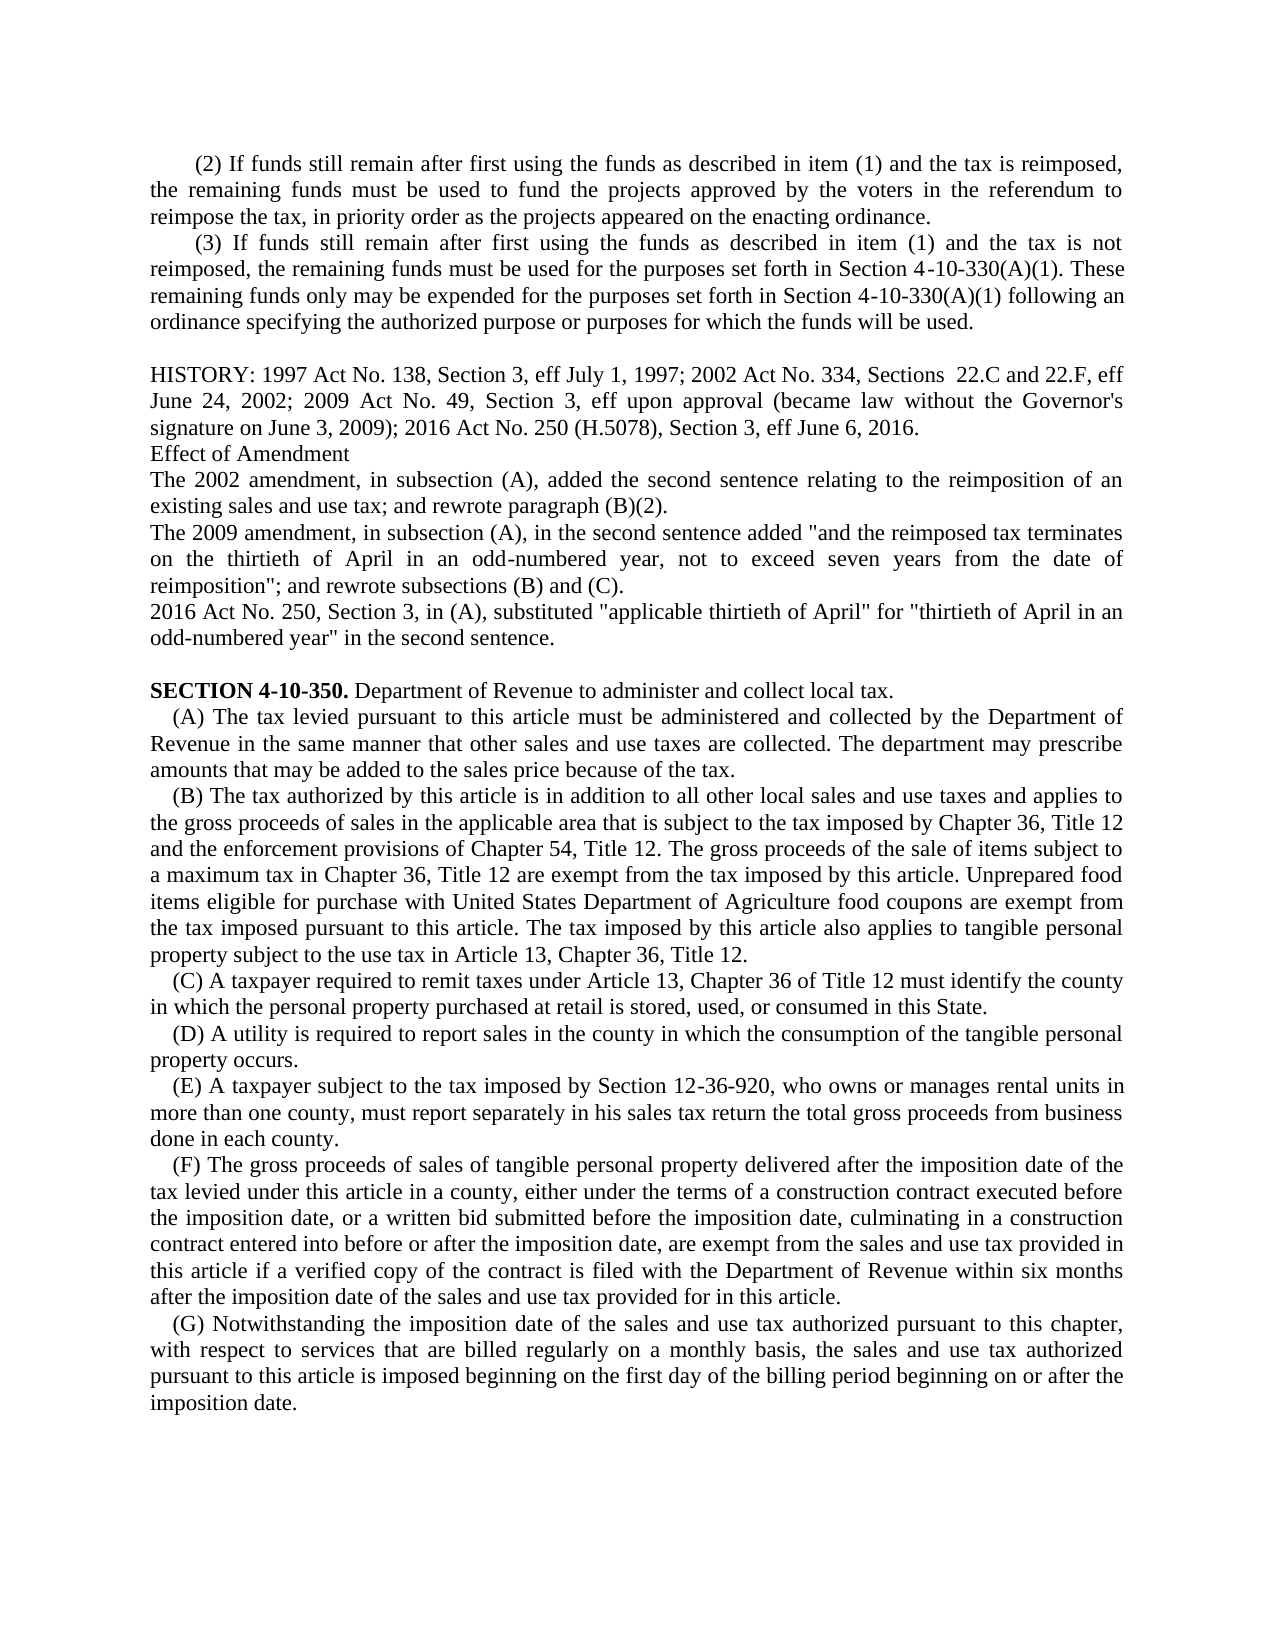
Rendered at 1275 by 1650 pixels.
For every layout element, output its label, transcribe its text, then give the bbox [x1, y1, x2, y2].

text HISTORY: 1997 Act No. 138, Section 3, eff July 1, 1997; 2002 Act No. 334, Sections 22.C and 22.F, eff June 24, 2002; 2009 Act No. 49, Section 3, eff upon approval (became law without the Governor's signature on June 3, 2009); 2016 Act No. 250 (H.5078), Section 3, eff June 6, 2016. [150, 361, 1125, 440]
text (E) A taxpayer subject to the tax imposed by Section 12-36-920, who owns or manages rental units in more than one county, must report separately in his sales tax return the total gross proceeds from business done in each county. [150, 1072, 1125, 1151]
text The 2009 amendment, in subsection (A), in the second sentence added "and the reimposed tax terminates on the thirtieth of April in an odd-numbered year, not to exceed seven years from the date of reimposition"; and rewrote subsections (B) and (C). [150, 519, 1125, 598]
text (F) The gross proceeds of sales of tangible personal property delivered after the imposition date of the tax levied under this article in a county, either under the terms of a construction contract executed before the imposition date, or a written bid submitted before the imposition date, culminating in a construction contract entered into before or after the imposition date, are exempt from the sales and use tax provided in this article if a verified copy of the contract is filed with the Department of Revenue within six months after the imposition date of the sales and use tax provided for in this article. [150, 1151, 1125, 1309]
text (C) A taxpayer required to remit taxes under Article 13, Chapter 36 of Title 12 must identify the county in which the personal property purchased at retail is stored, used, or consumed in this State. [150, 967, 1125, 1020]
text (3) If funds still remain after first using the funds as described in item (1) and the tax is not reimposed, the remaining funds must be used for the purposes set forth in Section 4-10-330(A)(1). These remaining funds only may be expended for the purposes set forth in Section 4-10-330(A)(1) following an ordinance specifying the authorized purpose or purposes for which the funds will be used. [150, 229, 1125, 334]
text Effect of Amendment [150, 440, 1125, 466]
text (2) If funds still remain after first using the funds as described in item (1) and the tax is reimposed, the remaining funds must be used to fund the projects approved by the voters in the referendum to reimpose the tax, in priority order as the projects appeared on the enacting ordinance. [150, 150, 1125, 229]
text SECTION 4-10-350. Department of Revenue to administer and collect local tax. [150, 677, 1125, 703]
text 2016 Act No. 250, Section 3, in (A), substituted "applicable thirtieth of April" for "thirtieth of April in an odd-numbered year" in the second sentence. [150, 598, 1125, 651]
text (B) The tax authorized by this article is in addition to all other local sales and use taxes and applies to the gross proceeds of sales in the applicable area that is subject to the tax imposed by Chapter 36, Title 12 and the enforcement provisions of Chapter 54, Title 12. The gross proceeds of the sale of items subject to a maximum tax in Chapter 36, Title 12 are exempt from the tax imposed by this article. Unprepared food items eligible for purchase with United States Department of Agriculture food coupons are exempt from the tax imposed pursuant to this article. The tax imposed by this article also applies to tangible personal property subject to the use tax in Article 13, Chapter 36, Title 12. [150, 782, 1125, 967]
text (A) The tax levied pursuant to this article must be administered and collected by the Department of Revenue in the same manner that other sales and use taxes are collected. The department may prescribe amounts that may be added to the sales price because of the tax. [150, 703, 1125, 782]
text The 2002 amendment, in subsection (A), added the second sentence relating to the reimposition of an existing sales and use tax; and rewrote paragraph (B)(2). [150, 466, 1125, 519]
text (D) A utility is required to report sales in the county in which the consumption of the tangible personal property occurs. [150, 1020, 1125, 1072]
text (G) Notwithstanding the imposition date of the sales and use tax authorized pursuant to this chapter, with respect to services that are billed regularly on a monthly basis, the sales and use tax authorized pursuant to this article is imposed beginning on the first day of the billing period beginning on or after the imposition date. [150, 1309, 1125, 1415]
